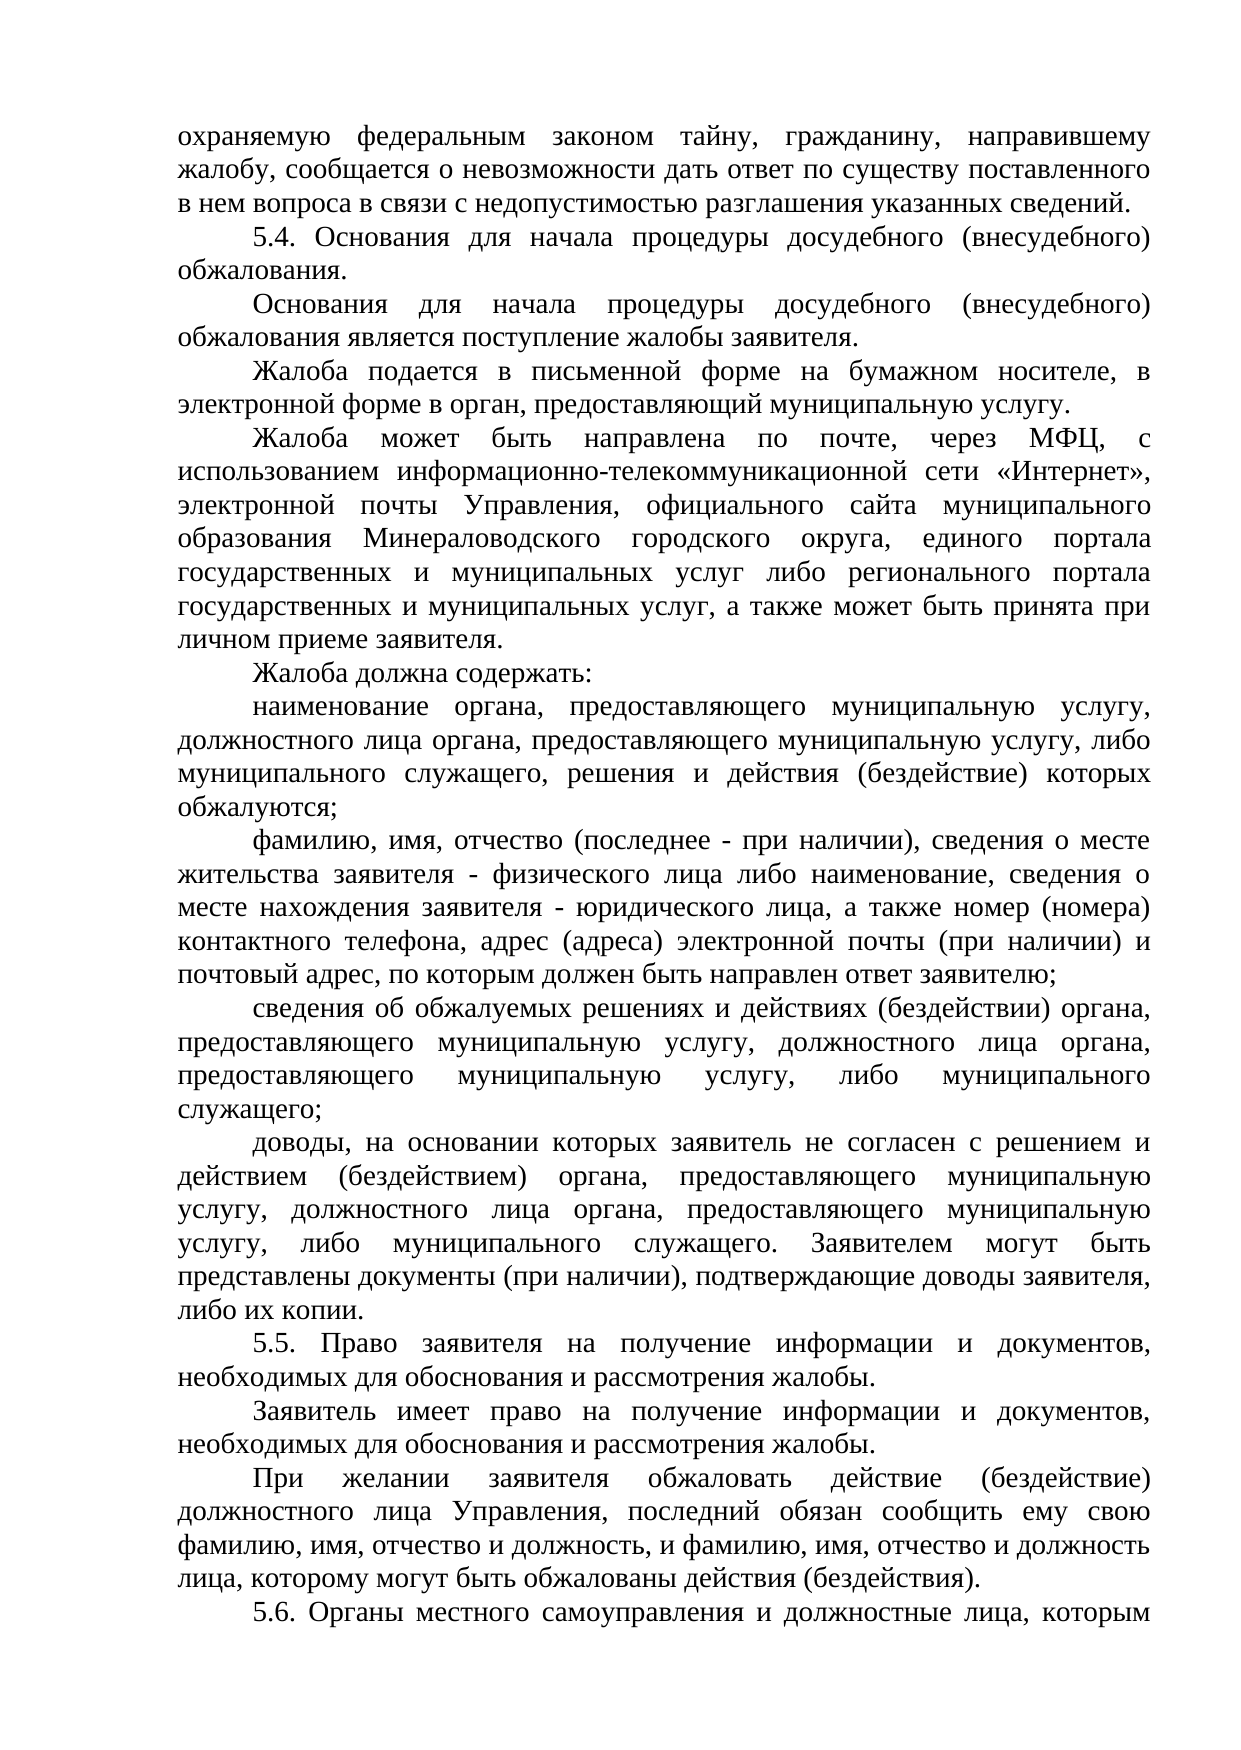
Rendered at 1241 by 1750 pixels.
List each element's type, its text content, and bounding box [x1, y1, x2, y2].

text Основания для начала процедуры досудебного (внесудебного) обжалования является поступление жалобы заявителя. [177, 286, 1152, 353]
text наименование органа, предоставляющего муниципальную услугу, должностного лица органа, предоставляющего муниципальную услугу, либо муниципального служащего, решения и действия (бездействие) которых обжалуются; [177, 688, 1152, 822]
text доводы, на основании которых заявитель не согласен с решением и действием (бездействием) органа, предоставляющего муниципальную услугу, должностного лица органа, предоставляющего муниципальную услугу, либо муниципального служащего. Заявителем могут быть представлены документы (при наличии), подтверждающие доводы заявителя, либо их копии. [177, 1124, 1152, 1326]
text При желании заявителя обжаловать действие (бездействие) должностного лица Управления, последний обязан сообщить ему свою фамилию, имя, отчество и должность, и фамилию, имя, отчество и должность лица, которому могут быть обжалованы действия (бездействия). [177, 1460, 1152, 1594]
text сведения об обжалуемых решениях и действиях (бездействии) органа, предоставляющего муниципальную услугу, должностного лица органа, предоставляющего муниципальную услугу, либо муниципального служащего; [177, 990, 1152, 1124]
text 5.5. Право заявителя на получение информации и документов, необходимых для обоснования и рассмотрения жалобы. [177, 1326, 1152, 1393]
text 5.4. Основания для начала процедуры досудебного (внесудебного) обжалования. [177, 219, 1152, 286]
text Жалоба может быть направлена по почте, через МФЦ, с использованием информационно-телекоммуникационной сети «Интернет», электронной почты Управления, официального сайта муниципального образования Минераловодского городского округа, единого портала государственных и муниципальных услуг либо регионального портала государственных и муниципальных услуг, а также может быть принята при личном приеме заявителя. [177, 420, 1152, 655]
text фамилию, имя, отчество (последнее - при наличии), сведения о месте жительства заявителя - физического лица либо наименование, сведения о месте нахождения заявителя - юридического лица, а также номер (номера) контактного телефона, адрес (адреса) электронной почты (при наличии) и почтовый адрес, по которым должен быть направлен ответ заявителю; [177, 822, 1152, 990]
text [177, 1594, 1152, 1627]
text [177, 118, 1152, 219]
text Жалоба должна содержать: [177, 655, 1152, 688]
text Заявитель имеет право на получение информации и документов, необходимых для обоснования и рассмотрения жалобы. [177, 1393, 1152, 1460]
text Жалоба подается в письменной форме на бумажном носителе, в электронной форме в орган, предоставляющий муниципальную услугу. [177, 353, 1152, 420]
